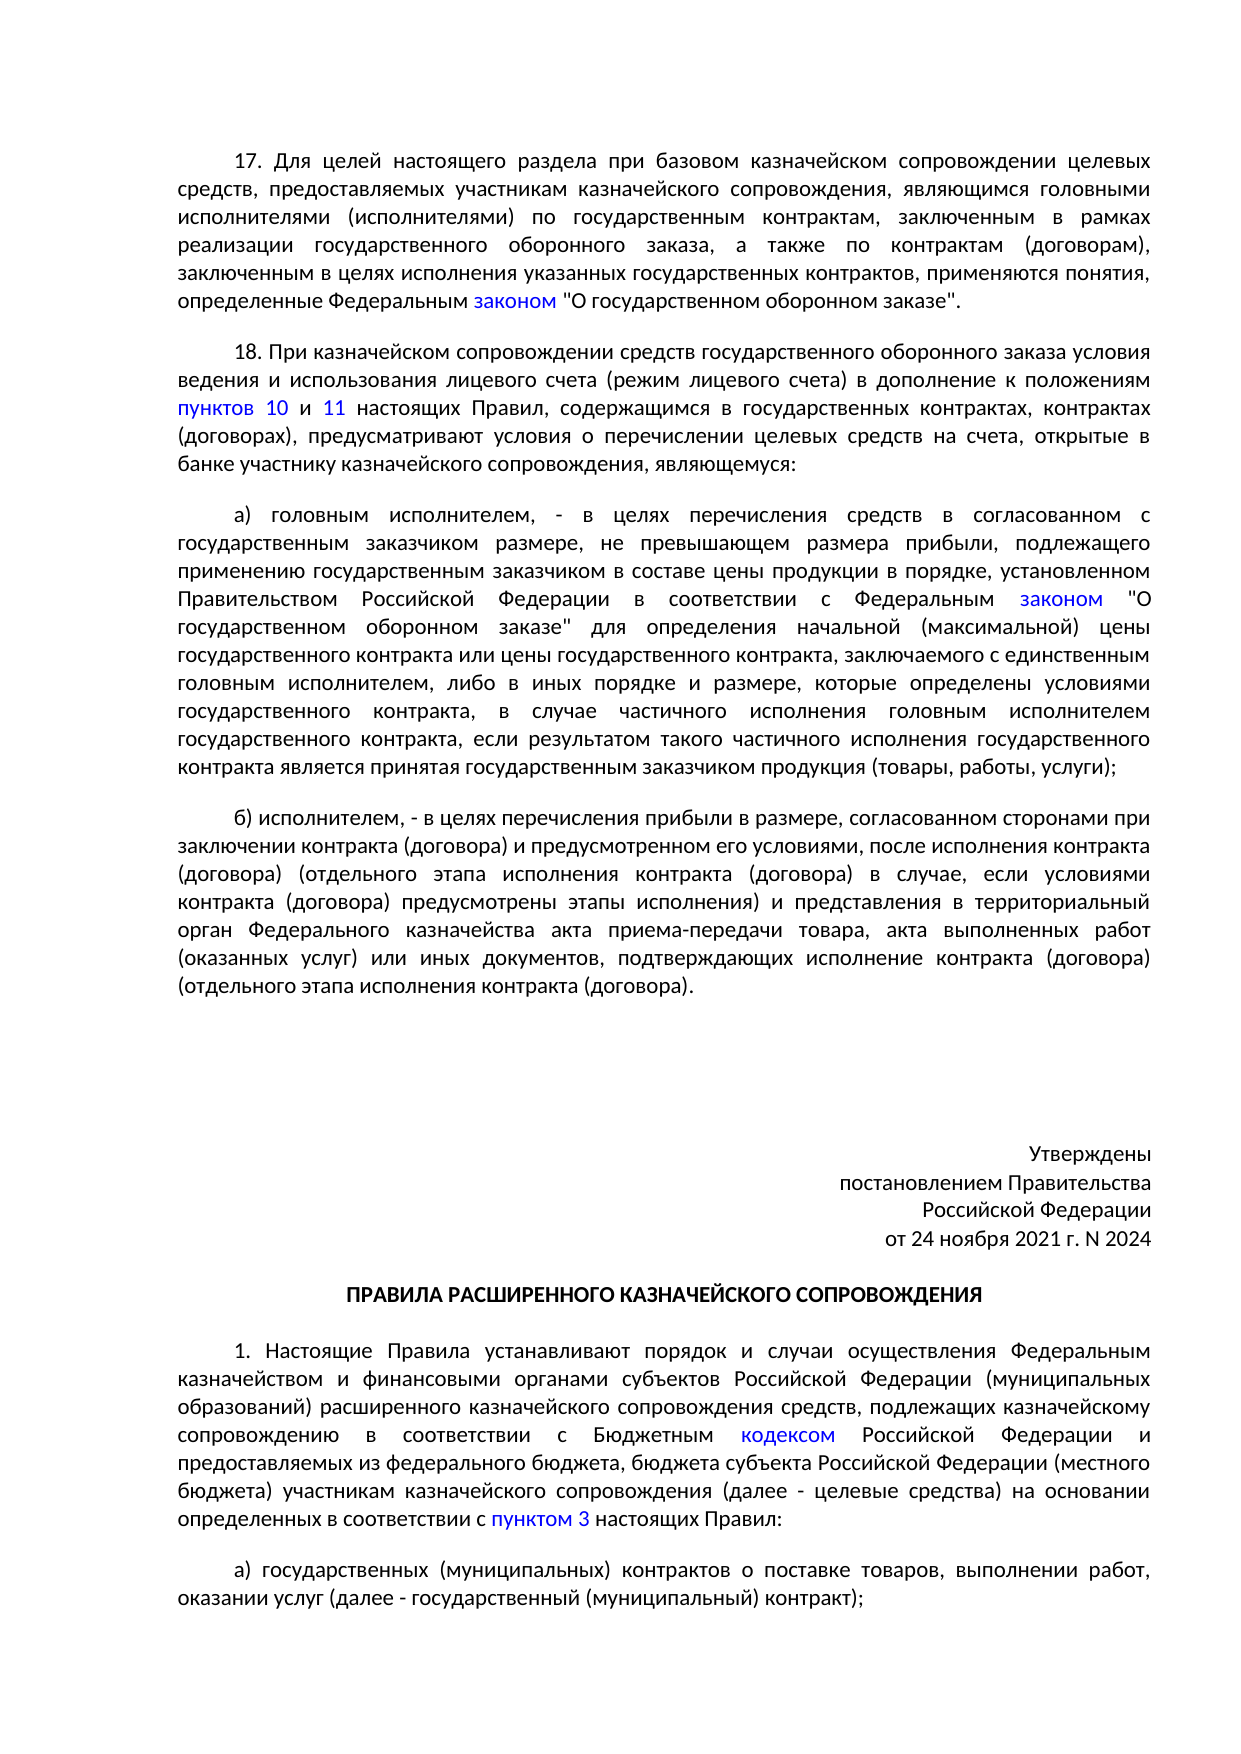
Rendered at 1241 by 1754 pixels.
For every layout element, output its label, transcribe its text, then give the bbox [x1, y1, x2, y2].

text а) головным исполнителем, - в целях перечисления средств в согласованном с государственным заказчиком размере, не превышающем размера прибыли, подлежащего применению государственным заказчиком в составе цены продукции в порядке, установленном Правительством Российской Федерации в соответствии с Федеральным законом "О государственном оборонном заказе" для определения начальной (максимальной) цены государственного контракта или цены государственного контракта, заключаемого с единственным головным исполнителем, либо в иных порядке и размере, которые определены условиями государственного контракта, в случае частичного исполнения головным исполнителем государственного контракта, если результатом такого частичного исполнения государственного контракта является принятая государственным заказчиком продукция (товары, работы, услуги); [177, 500, 1152, 780]
text б) исполнителем, - в целях перечисления прибыли в размере, согласованном сторонами при заключении контракта (договора) и предусмотренном его условиями, после исполнения контракта (договора) (отдельного этапа исполнения контракта (договора) в случае, если условиями контракта (договора) предусмотрены этапы исполнения) и представления в территориальный орган Федерального казначейства акта приема-передачи товара, акта выполненных работ (оказанных услуг) или иных документов, подтверждающих исполнение контракта (договора) (отдельного этапа исполнения контракта (договора). [177, 803, 1152, 999]
text 17. Для целей настоящего раздела при базовом казначейском сопровождении целевых средств, предоставляемых участникам казначейского сопровождения, являющимся головными исполнителями (исполнителями) по государственным контрактам, заключенным в рамках реализации государственного оборонного заказа, а также по контрактам (договорам), заключенным в целях исполнения указанных государственных контрактов, применяются понятия, определенные Федеральным законом "О государственном оборонном заказе". [177, 146, 1152, 314]
text Российской Федерации [177, 1196, 1152, 1224]
text а) государственных (муниципальных) контрактов о поставке товаров, выполнении работ, оказании услуг (далее - государственный (муниципальный) контракт); [177, 1555, 1152, 1611]
text постановлением Правительства [177, 1168, 1152, 1196]
text Утверждены [177, 1139, 1152, 1168]
text 18. При казначейском сопровождении средств государственного оборонного заказа условия ведения и использования лицевого счета (режим лицевого счета) в дополнение к положениям пунктов 10 и 11 настоящих Правил, содержащимся в государственных контрактах, контрактах (договорах), предусматривают условия о перечислении целевых средств на счета, открытые в банке участнику казначейского сопровождения, являющемуся: [177, 337, 1152, 477]
text от 24 ноября 2021 г. N 2024 [177, 1224, 1152, 1252]
text 1. Настоящие Правила устанавливают порядок и случаи осуществления Федеральным казначейством и финансовыми органами субъектов Российской Федерации (муниципальных образований) расширенного казначейского сопровождения средств, подлежащих казначейскому сопровождению в соответствии с Бюджетным кодексом Российской Федерации и предоставляемых из федерального бюджета, бюджета субъекта Российской Федерации (местного бюджета) участникам казначейского сопровождения (далее - целевые средства) на основании определенных в соответствии с пунктом 3 настоящих Правил: [177, 1336, 1152, 1532]
title ПРАВИЛА РАСШИРЕННОГО КАЗНАЧЕЙСКОГО СОПРОВОЖДЕНИЯ [177, 1280, 1152, 1308]
